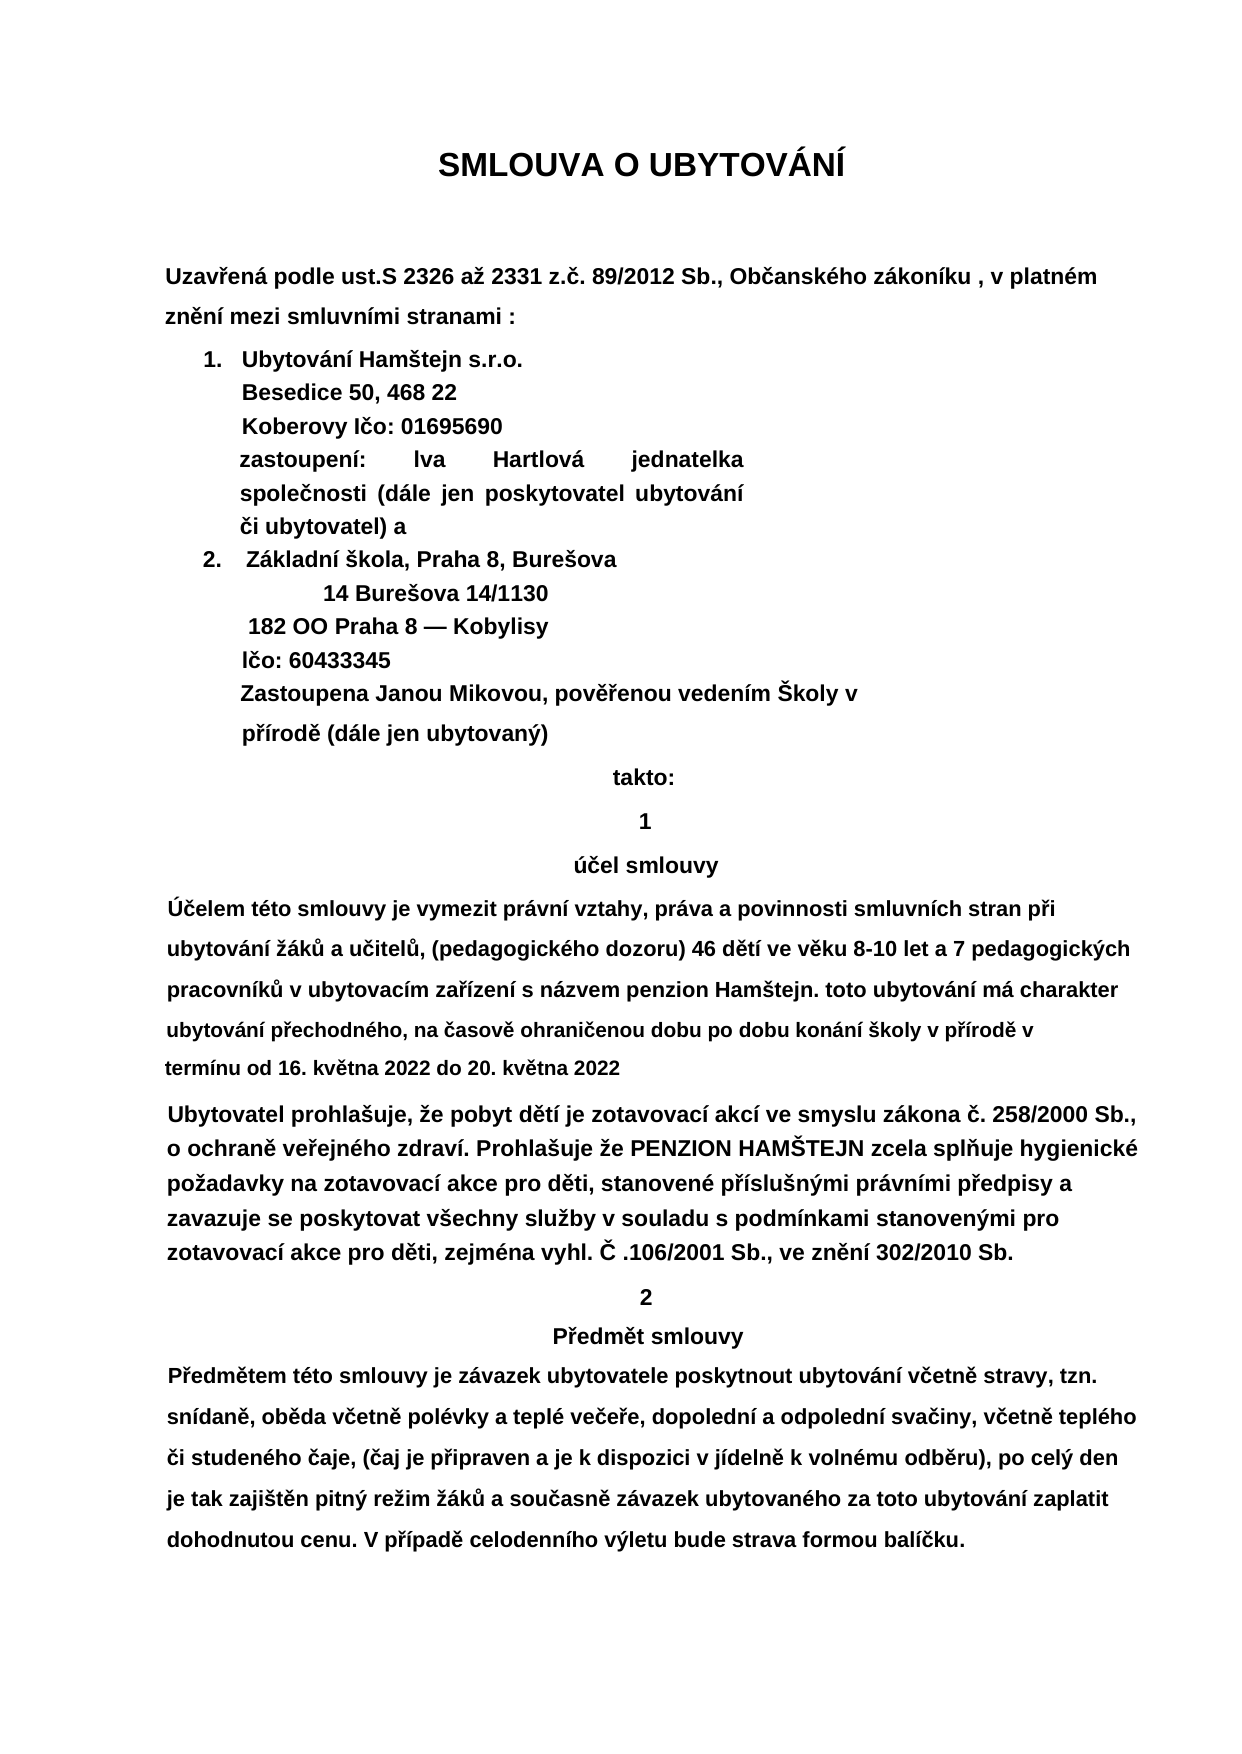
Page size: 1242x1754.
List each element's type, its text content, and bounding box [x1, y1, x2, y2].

text Zastoupena Janou Mikovou, pověřenou vedením Školy v přírodě (dále jen ubytovaný) [240, 680, 925, 747]
text Uzavřená podle ust.S 2326 až 2331 z.č. 89/2012 Sb., Občanského zákoníku , v platném znění mezi smluvními stranami : [164, 263, 1144, 329]
text účel smlouvy [150, 852, 1142, 878]
text lčo: 60433345 [242, 647, 1154, 673]
list Ubytování Hamštejn s.r.o. Besedice 50, 468 22 Koberovy Ičo: 01695690 [203, 346, 558, 439]
text SMLOUVA O UBYTOVÁNÍ [150, 145, 1133, 183]
text 1 [150, 808, 1139, 834]
text ubytování přechodného, na časově ohraničenou dobu po dobu konání školy v přírodě v termínu od 16. května 2022 do 20. května 2022 [164, 1017, 1060, 1080]
text takto: [150, 764, 1137, 790]
text Předmětem této smlouvy je závazek ubytovatele poskytnout ubytování včetně stravy, tzn. snídaně, oběda včetně polévky a teplé večeře, dopolední a odpolední svačiny, včetně teplého či studeného čaje, (čaj je připraven a je k dispozici v jídelně k volnému odběru), po celý den je tak zajištěn pitný režim žáků a současně závazek ubytovaného za toto ubytování zaplatit dohodnutou cenu. V případě celodenního výletu bude strava formou balíčku. [167, 1362, 1142, 1552]
text 182 OO Praha 8 — Kobylisy [248, 613, 1154, 640]
text zastoupení: lva Hartlová jednatelka společnosti (dále jen poskytovatel ubytování či ubytovatel) a [239, 446, 744, 539]
text Předmět smlouvy [150, 1323, 1146, 1349]
text Účelem této smlouvy je vymezit právní vztahy, práva a povinnosti smluvních stran při ubytování žáků a učitelů, (pedagogického dozoru) 46 dětí ve věku 8-10 let a 7 pedagogických pracovníků v ubytovacím zařízení s názvem penzion Hamštejn. toto ubytování má charakter [167, 896, 1154, 1002]
text Ubytovatel prohlašuje, že pobyt dětí je zotavovací akcí ve smyslu zákona č. 258/2000 Sb., o ochraně veřejného zdraví. Prohlašuje že PENZION HAMŠTEJN zcela splňuje hygienické požadavky na zotavovací akce pro děti, stanovené příslušnými právními předpisy a zavazuje se poskytovat všechny služby v souladu s podmínkami stanovenými pro zotavovací akce pro děti, zejména vyhl. Č .106/2001 Sb., ve znění 302/2010 Sb. [167, 1101, 1148, 1266]
text 2 [150, 1284, 1142, 1310]
list Základní škola, Praha 8, Burešova 14 Burešova 14/1130 [203, 546, 637, 606]
